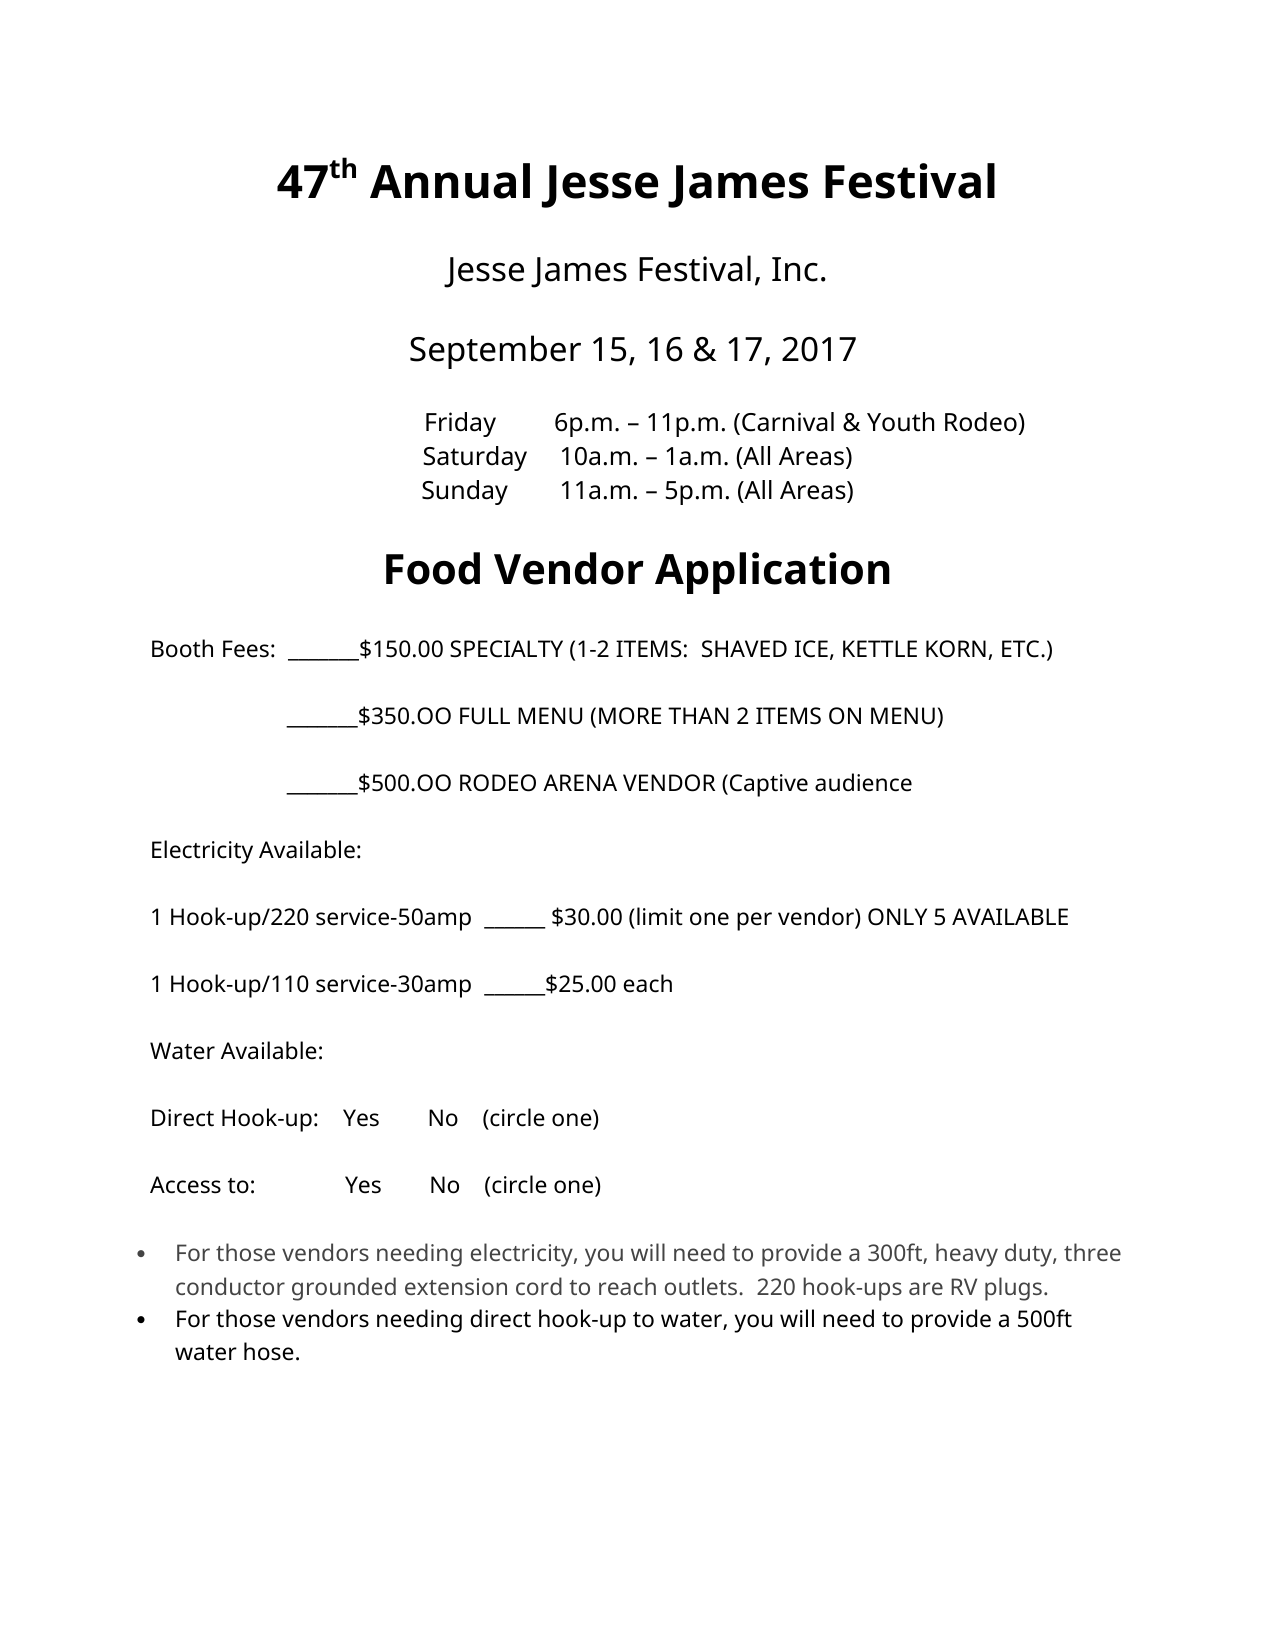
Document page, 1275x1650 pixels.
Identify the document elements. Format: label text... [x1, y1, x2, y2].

text September 15, 16 & 17, 2017 [150, 325, 1125, 371]
text Water Available: [150, 1033, 1125, 1066]
text Friday 6p.m. – 11p.m. (Carnival & Youth Rodeo) [150, 404, 1125, 438]
text Jesse James Festival, Inc. [150, 246, 1125, 292]
list For those vendors needing direct hook-up to water, you will need to provide a 500ft water hose. [137, 1302, 1125, 1367]
text 47th Annual Jesse James Festival [150, 150, 1125, 212]
text Food Vendor Application [150, 540, 1125, 597]
text _______$500.OO RODEO ARENA VENDOR (Captive audience [150, 765, 1125, 798]
text _______$350.OO FULL MENU (MORE THAN 2 ITEMS ON MENU) [150, 698, 1125, 731]
text Saturday 10a.m. – 1a.m. (All Areas) [150, 438, 1125, 473]
text Access to: Yes No (circle one) [150, 1167, 1125, 1201]
text Sunday 11a.m. – 5p.m. (All Areas) [150, 473, 1125, 507]
text 1 Hook-up/220 service-50amp ______ $30.00 (limit one per vendor) ONLY 5 AVAILABLE [150, 899, 1125, 932]
text Electricity Available: [150, 832, 1125, 865]
text 1 Hook-up/110 service-30amp ______$25.00 each [150, 966, 1125, 999]
text Booth Fees: _______$150.00 SPECIALTY (1-2 ITEMS: SHAVED ICE, KETTLE KORN, ETC.) [150, 631, 1125, 664]
list For those vendors needing electricity, you will need to provide a 300ft, heavy duty, three conductor grounded extension cord to reach outlets. 220 hook-ups are RV plugs. [137, 1235, 1125, 1302]
text Direct Hook-up: Yes No (circle one) [150, 1100, 1125, 1133]
